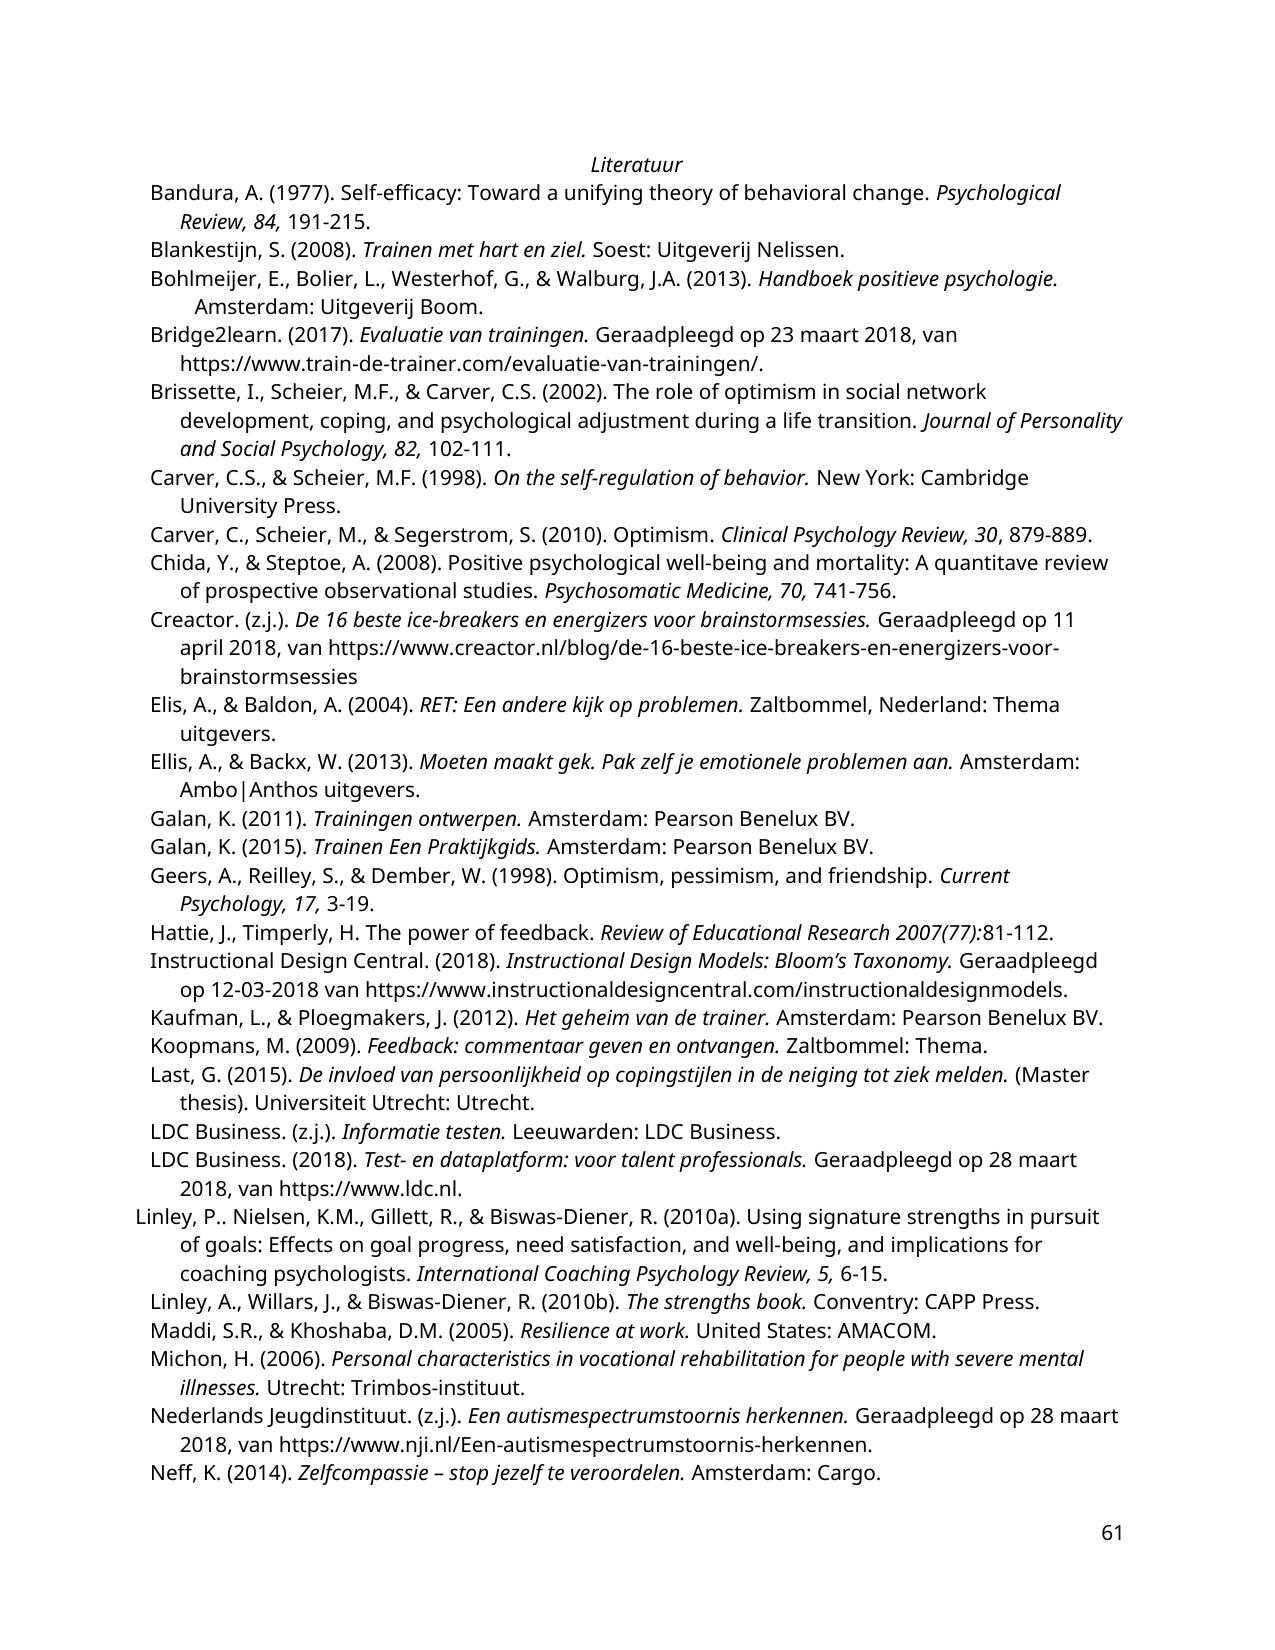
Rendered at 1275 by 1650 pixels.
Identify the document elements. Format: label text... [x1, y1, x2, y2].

text Kaufman, L., & Ploegmakers, J. (2012). Het geheim van de trainer. Amsterdam: Pearson Benelux BV. [150, 1003, 1125, 1032]
text Last, G. (2015). De invloed van persoonlijkheid op copingstijlen in de neiging tot ziek melden. (Master thesis). Universiteit Utrecht: Utrecht. [150, 1060, 1125, 1117]
text Brissette, I., Scheier, M.F., & Carver, C.S. (2002). The role of optimism in social network development, coping, and psychological adjustment during a life transition. Journal of Personality and Social Psychology, 82, 102-111. [150, 377, 1125, 463]
text Elis, A., & Baldon, A. (2004). RET: Een andere kijk op problemen. Zaltbommel, Nederland: Thema uitgevers. [150, 690, 1125, 747]
text Bohlmeijer, E., Bolier, L., Westerhof, G., & Walburg, J.A. (2013). Handboek positieve psychologie. Amsterdam: Uitgeverij Boom. [150, 264, 1125, 321]
text Bridge2learn. (2017). Evaluatie van trainingen. Geraadpleegd op 23 maart 2018, van https://www.train-de-trainer.com/evaluatie-van-trainingen/. [150, 321, 1125, 377]
text Creactor. (z.j.). De 16 beste ice-breakers en energizers voor brainstormsessies. Geraadpleegd op 11 april 2018, van https://www.creactor.nl/blog/de-16-beste-ice-breakers-en-energizers-voor-brainstormsessies [150, 605, 1125, 690]
text Blankestijn, S. (2008). Trainen met hart en ziel. Soest: Uitgeverij Nelissen. [150, 235, 1125, 264]
text Galan, K. (2015). Trainen Een Praktijkgids. Amsterdam: Pearson Benelux BV. [150, 832, 1125, 861]
text Bandura, A. (1977). Self-efficacy: Toward a unifying theory of behavioral change. Psychological Review, 84, 191-215. [150, 178, 1125, 235]
text Nederlands Jeugdinstituut. (z.j.). Een autismespectrumstoornis herkennen. Geraadpleegd op 28 maart 2018, van https://www.nji.nl/Een-autismespectrumstoornis-herkennen. [150, 1401, 1125, 1458]
text Carver, C., Scheier, M., & Segerstrom, S. (2010). Optimism. Clinical Psychology Review, 30, 879-889. [150, 520, 1125, 548]
text Koopmans, M. (2009). Feedback: commentaar geven en ontvangen. Zaltbommel: Thema. [150, 1032, 1125, 1060]
text Maddi, S.R., & Khoshaba, D.M. (2005). Resilience at work. United States: AMACOM. [150, 1316, 1125, 1344]
text Michon, H. (2006). Personal characteristics in vocational rehabilitation for people with severe mental illnesses. Utrecht: Trimbos-instituut. [150, 1344, 1125, 1401]
text Carver, C.S., & Scheier, M.F. (1998). On the self-regulation of behavior. New York: Cambridge University Press. [150, 463, 1125, 520]
text Hattie, J., Timperly, H. The power of feedback. Review of Educational Research 2007(77):81-112. [150, 918, 1125, 946]
text Linley, A., Willars, J., & Biswas-Diener, R. (2010b). The strengths book. Conventry: CAPP Press. [150, 1287, 1125, 1316]
text Galan, K. (2011). Trainingen ontwerpen. Amsterdam: Pearson Benelux BV. [150, 804, 1125, 832]
text Instructional Design Central. (2018). Instructional Design Models: Bloom’s Taxonomy. Geraadpleegd op 12-03-2018 van https://www.instructionaldesigncentral.com/instructionaldesignmodels. [150, 946, 1125, 1003]
text Ellis, A., & Backx, W. (2013). Moeten maakt gek. Pak zelf je emotionele problemen aan. Amsterdam: Ambo|Anthos uitgevers. [150, 747, 1125, 804]
text Linley, P.. Nielsen, K.M., Gillett, R., & Biswas-Diener, R. (2010a). Using signature strengths in pursuit of goals: Effects on goal progress, need satisfaction, and well-being, and implications for coaching psychologists. International Coaching Psychology Review, 5, 6-15. [135, 1202, 1125, 1287]
text Neff, K. (2014). Zelfcompassie – stop jezelf te veroordelen. Amsterdam: Cargo. [150, 1458, 1125, 1487]
text Geers, A., Reilley, S., & Dember, W. (1998). Optimism, pessimism, and friendship. Current Psychology, 17, 3-19. [150, 861, 1125, 918]
text LDC Business. (z.j.). Informatie testen. Leeuwarden: LDC Business. [150, 1117, 1125, 1145]
text Literatuur [150, 150, 1125, 178]
text Chida, Y., & Steptoe, A. (2008). Positive psychological well-being and mortality: A quantitave review of prospective observational studies. Psychosomatic Medicine, 70, 741-756. [150, 548, 1125, 605]
text LDC Business. (2018). Test- en dataplatform: voor talent professionals. Geraadpleegd op 28 maart 2018, van https://www.ldc.nl. [150, 1145, 1125, 1202]
